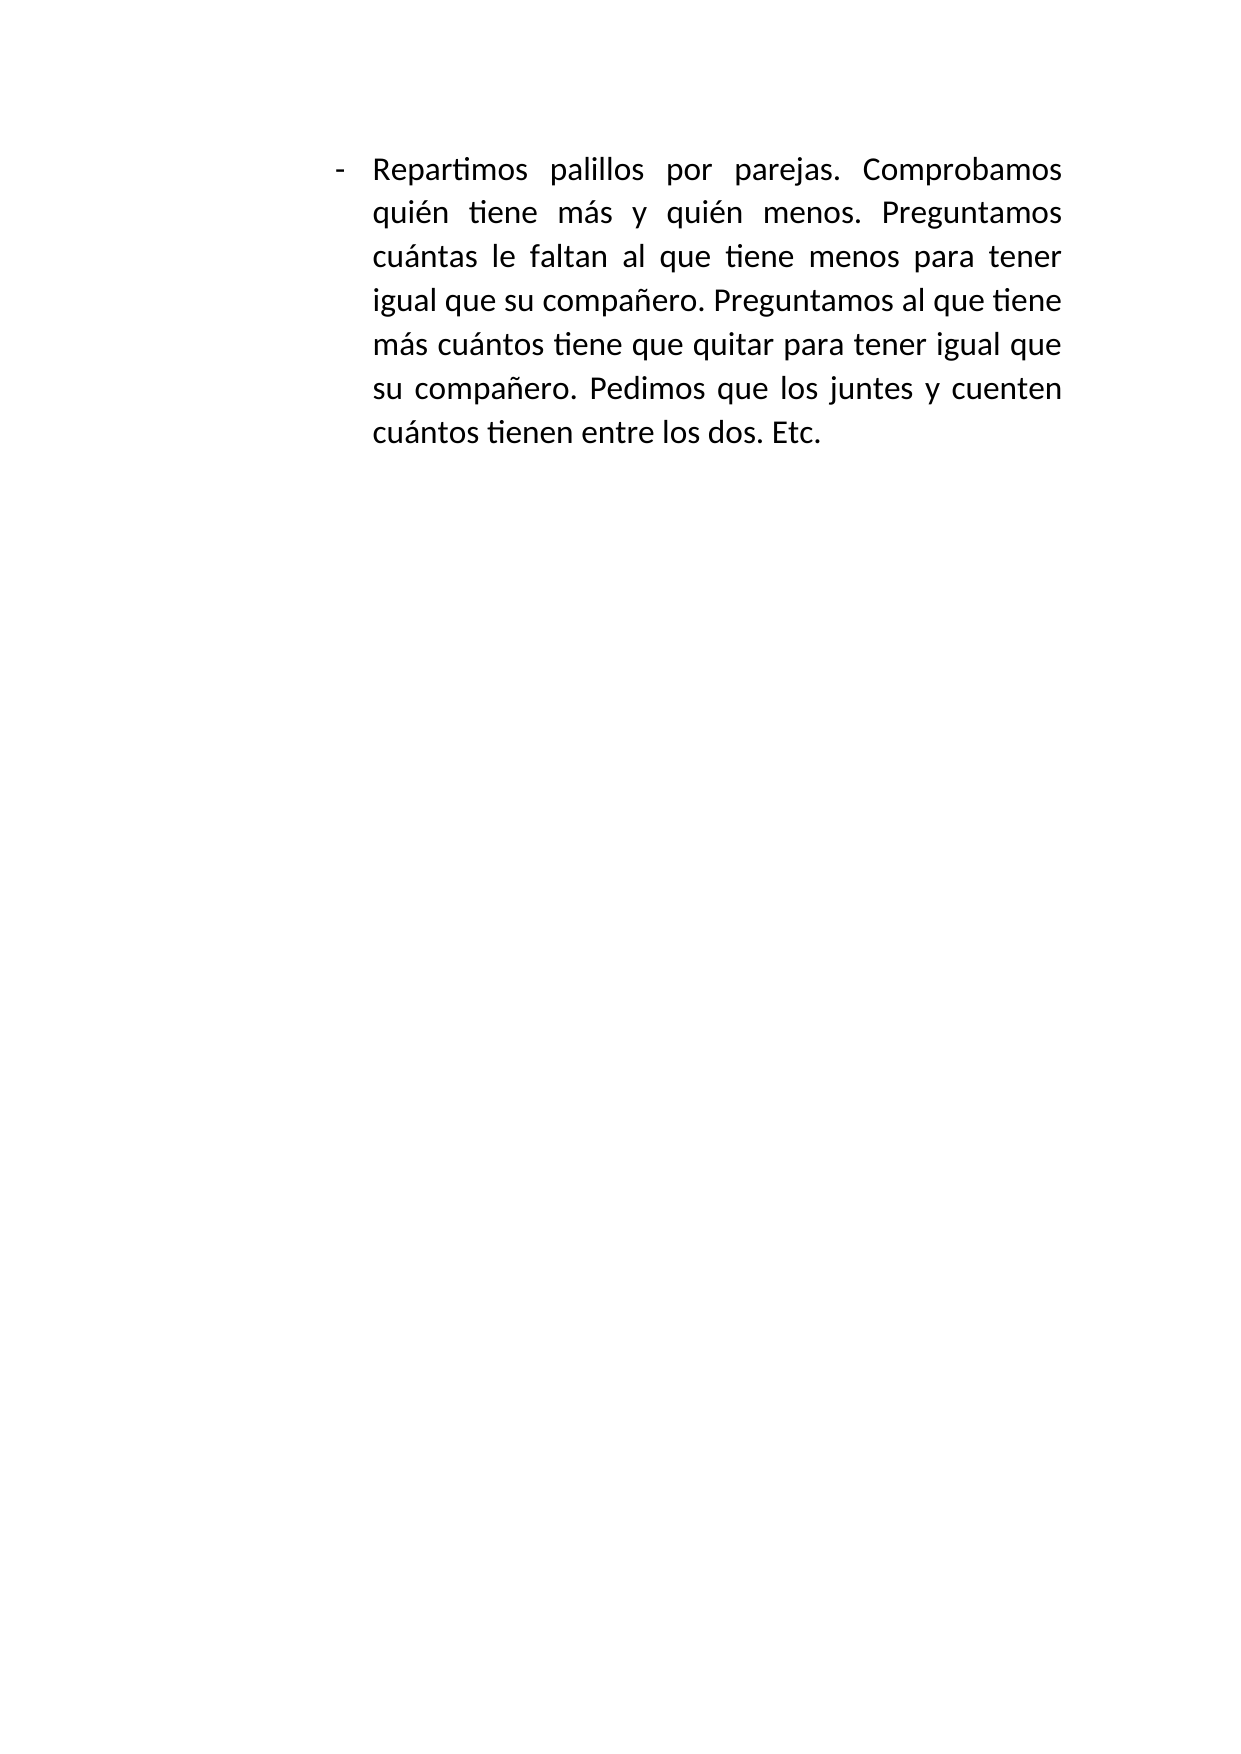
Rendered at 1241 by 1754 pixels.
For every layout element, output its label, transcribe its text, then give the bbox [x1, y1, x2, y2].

list Repartimos palillos por parejas. Comprobamos quién tiene más y quién menos. Preguntamos cuántas le faltan al que tiene menos para tener igual que su compañero. Preguntamos al que tiene más cuántos tiene que quitar para tener igual que su compañero. Pedimos que los juntes y cuenten cuántos tienen entre los dos. Etc. [335, 148, 1063, 452]
